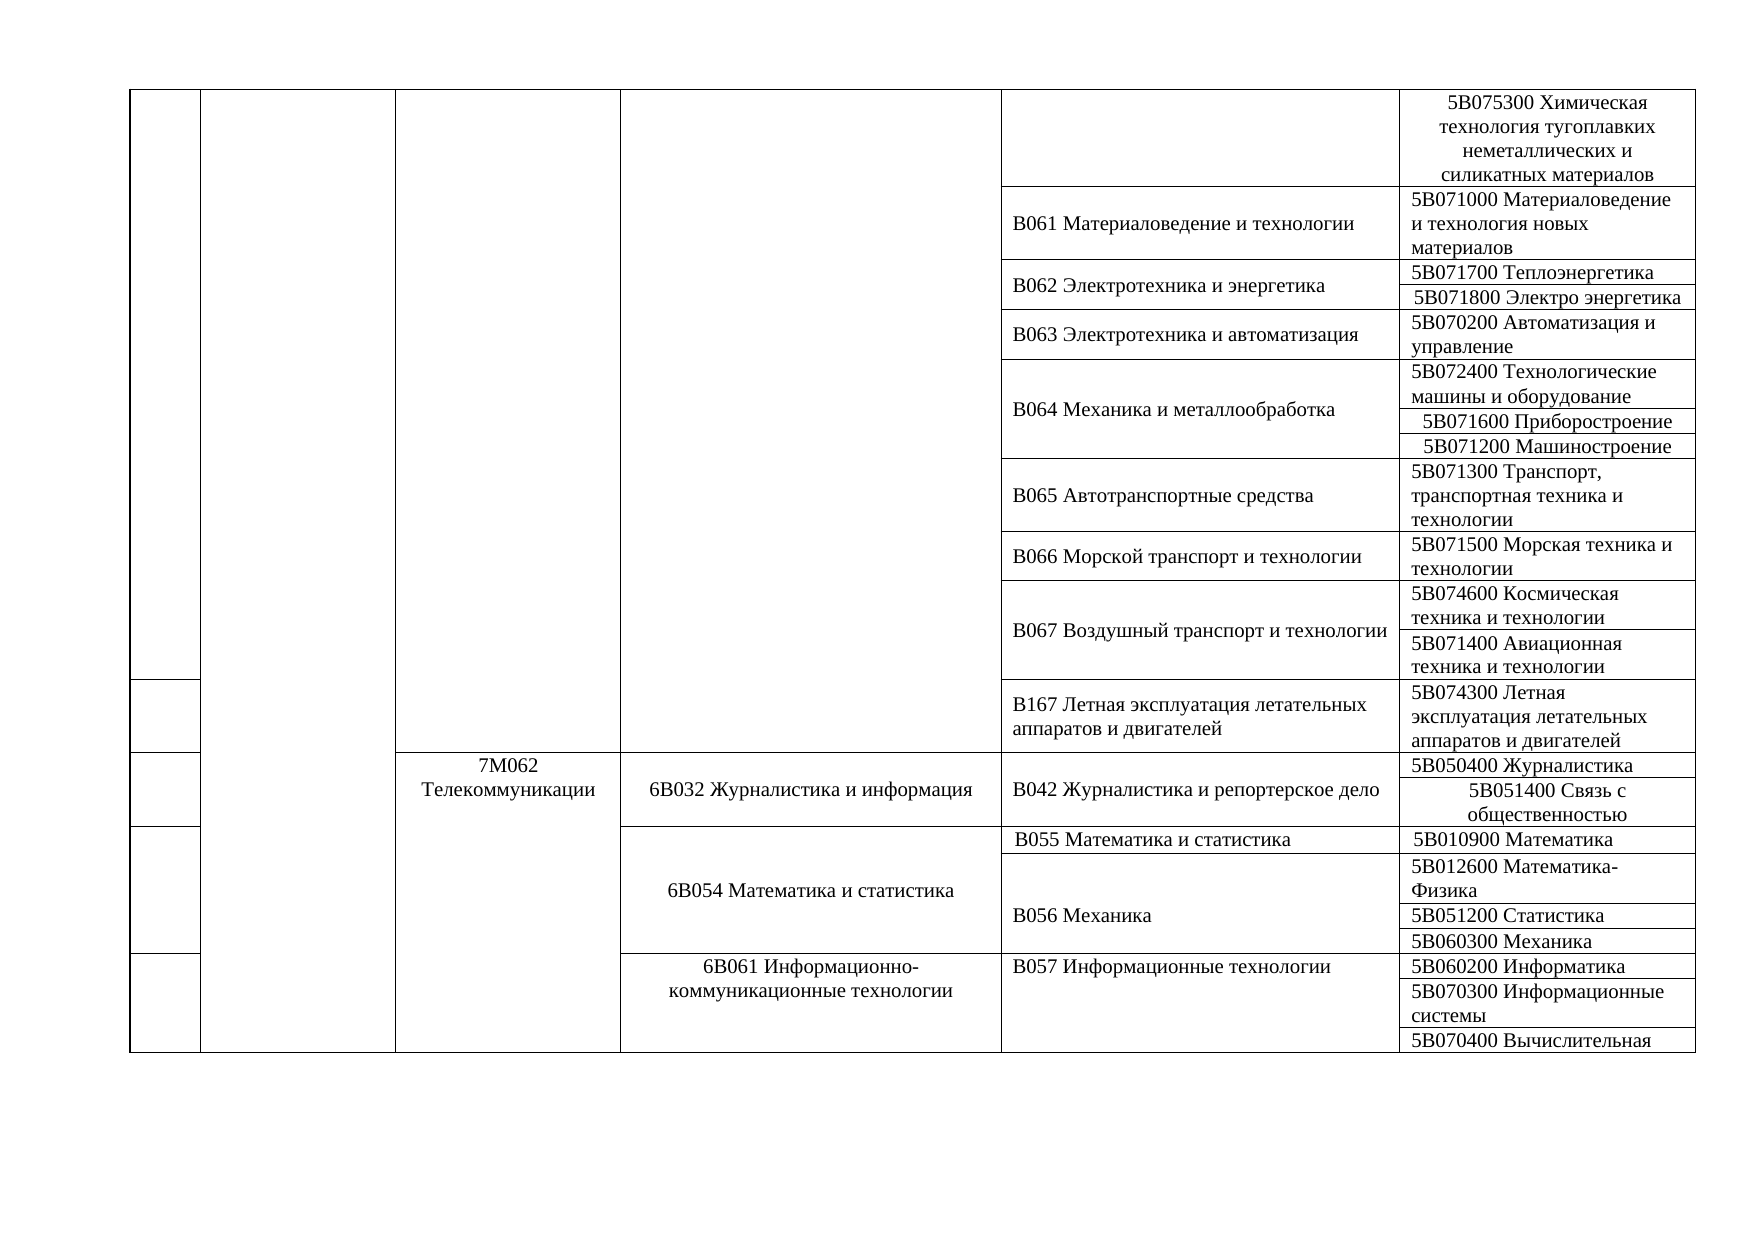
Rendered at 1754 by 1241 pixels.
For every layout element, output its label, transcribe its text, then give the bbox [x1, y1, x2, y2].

table_cell 5В071600 Приборостроение [1400, 409, 1695, 433]
table_cell В042 Журналистика и репортерское дело [1002, 753, 1399, 826]
table_cell 5В071300 Транспорт, транспортная техника и технологии [1400, 459, 1695, 531]
table_cell В056 Механика [1002, 854, 1399, 953]
table_cell 5В070200 Автоматизация и управление [1400, 310, 1695, 358]
table_cell 5B074300 Летная эксплуатация летательных аппаратов и двигателей [1400, 680, 1695, 752]
table_cell 5В070300 Информационные системы [1400, 979, 1695, 1027]
table_cell 5В050400 Журналистика [1400, 753, 1695, 777]
table_cell [131, 680, 200, 752]
table_cell В167 Летная эксплуатация летательных аппаратов и двигателей [1002, 680, 1399, 752]
table_cell 5В051200 Статистика [1400, 904, 1695, 927]
table_cell 5В071400 Авиационная техника и технологии [1400, 630, 1695, 678]
table_cell 6B061 Информационно-коммуникационные технологии [621, 954, 1001, 1052]
table_cell В062 Электротехника и энергетика [1002, 260, 1399, 309]
table_cell 5В060200 Информатика [1400, 954, 1695, 978]
table_cell 5В072400 Технологические машины и оборудование [1400, 360, 1695, 408]
table_cell В061 Материаловедение и технологии [1002, 187, 1399, 259]
table_cell В067 Воздушный транспорт и технологии [1002, 581, 1399, 678]
table_cell 5В012600 Математика-Физика [1400, 854, 1695, 902]
table_cell 5В075300 Химическая технология тугоплавких неметаллических и силикатных материалов [1400, 90, 1695, 186]
table_cell 6B054 Математика и статистика [621, 827, 1001, 953]
table_cell В063 Электротехника и автоматизация [1002, 310, 1399, 358]
table_cell 5В071000 Материаловедение и технология новых материалов [1400, 187, 1695, 259]
table_cell 5В010900 Математика [1400, 827, 1695, 853]
table_cell В057 Информационные технологии [1002, 954, 1399, 1052]
table_cell 6B032 Журналистика и информация [621, 753, 1001, 826]
table_cell [131, 753, 200, 826]
table_cell 5В051400 Связь с общественностью [1400, 778, 1695, 826]
table_cell [131, 954, 200, 1052]
table_cell В055 Математика и статистика [1002, 827, 1399, 853]
table_cell 5В071800 Электро энергетика [1400, 285, 1695, 309]
table_cell 7M062 Телекоммуникации [396, 753, 620, 1052]
table_cell В066 Морской транспорт и технологии [1002, 532, 1399, 580]
table_cell 5В060300 Механика [1400, 929, 1695, 953]
table_cell [131, 827, 200, 953]
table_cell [1400, 1028, 1695, 1052]
table_cell 5В071200 Машиностроение [1400, 434, 1695, 458]
table_cell В065 Автотранспортные средства [1002, 459, 1399, 531]
table_cell 5В071700 Теплоэнергетика [1400, 260, 1695, 284]
table_cell 5B071500 Морская техника и технологии [1400, 532, 1695, 580]
table_cell В064 Механика и металлообработка [1002, 360, 1399, 458]
table_cell 5В074600 Космическая техника и технологии [1400, 581, 1695, 629]
